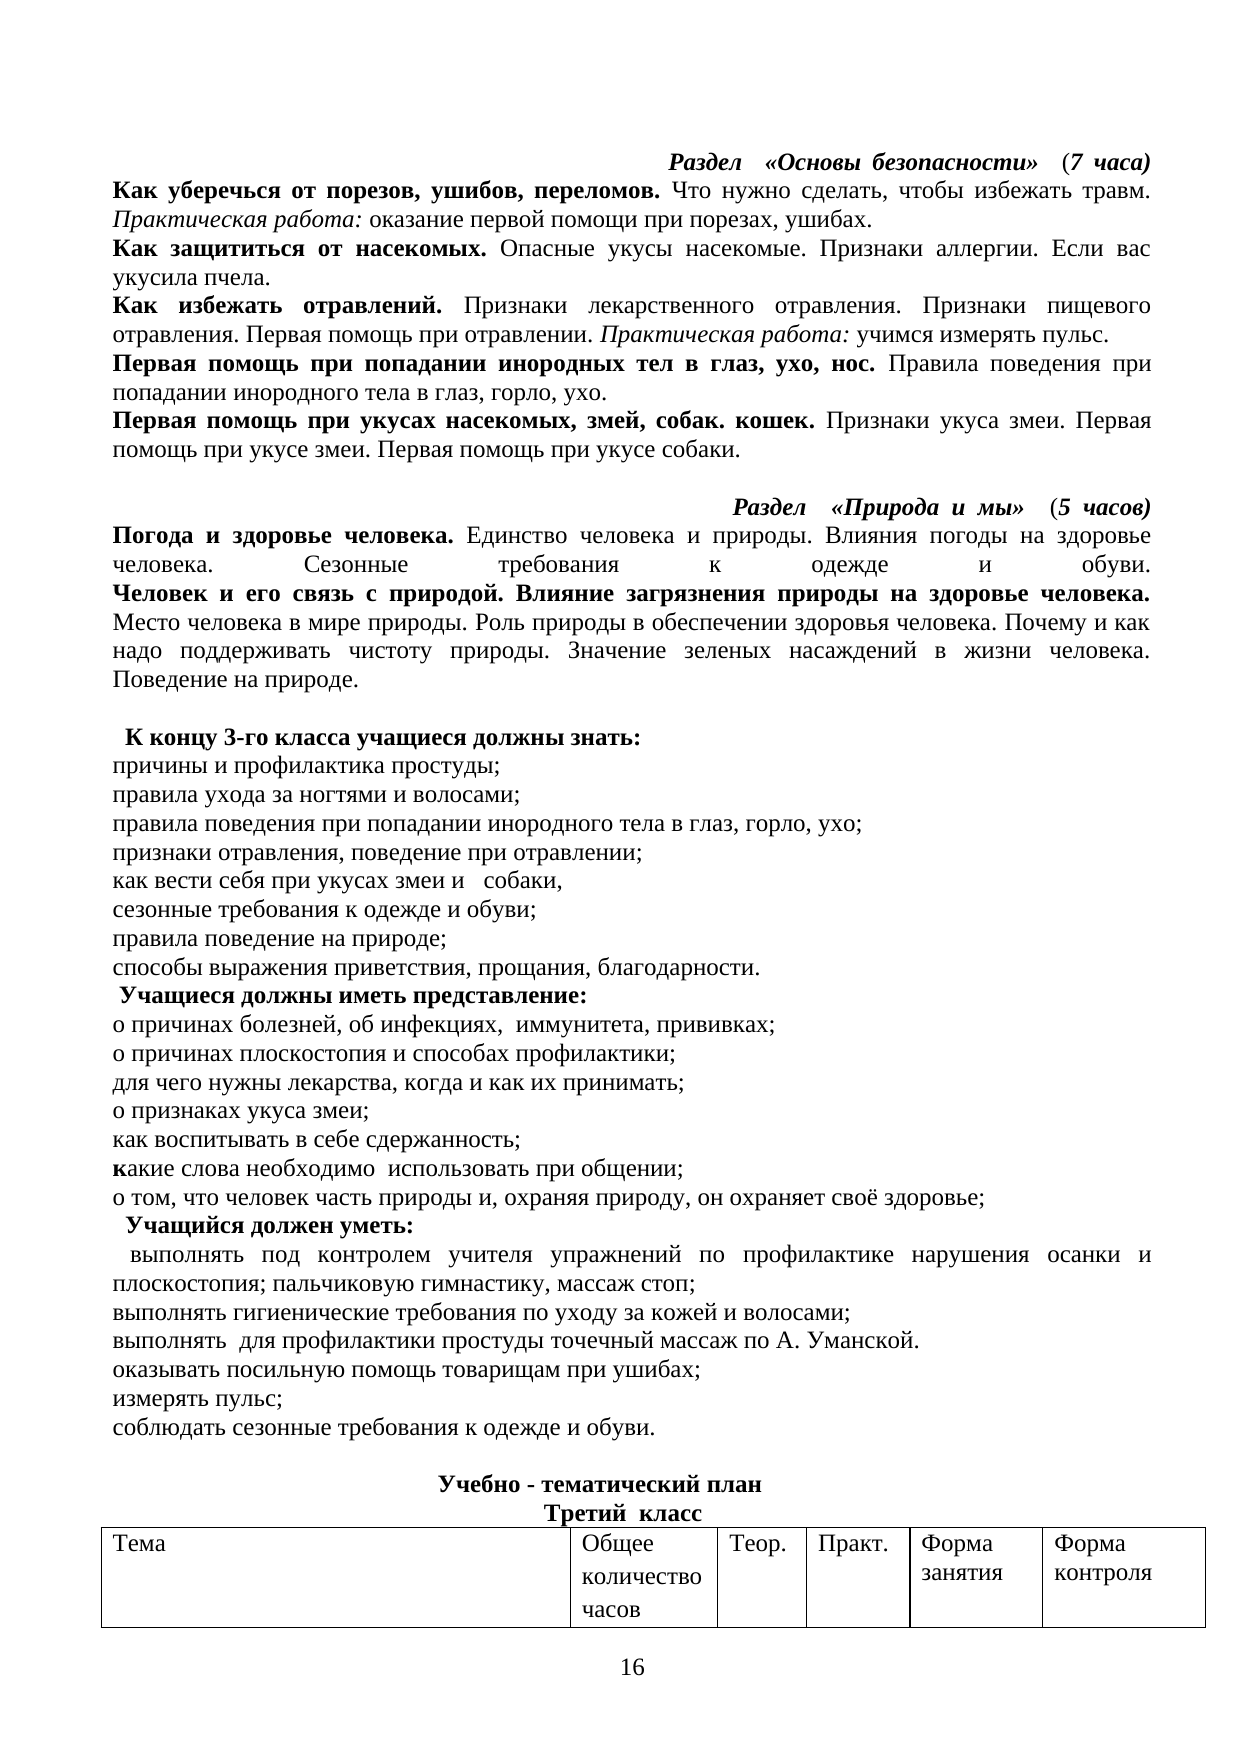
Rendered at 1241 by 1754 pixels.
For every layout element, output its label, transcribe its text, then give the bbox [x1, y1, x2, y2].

text Раздел «Основы безопасности» (7 часа) Как уберечься от порезов, ушибов, переломов. Что нужно сделать, чтобы избежать травм. Практическая работа: оказание первой помощи при порезах, ушибах. [112, 147, 1152, 233]
text признаки отравления, поведение при отравлении; [112, 837, 1152, 866]
text Учебно - тематический план [112, 1469, 1152, 1498]
text Первая помощь при попадании инородных тел в глаз, ухо, нос. Правила поведения при попадании инородного тела в глаз, горло, ухо. [112, 348, 1152, 406]
text Учащийся должен уметь: [112, 1211, 1152, 1239]
table_header Тема [102, 1528, 570, 1627]
text о том, что человек часть природы и, охраняя природу, он охраняет своё здоровье; [112, 1182, 1152, 1211]
text правила поведения при попадании инородного тела в глаз, горло, ухо; [112, 808, 1152, 837]
text сезонные требования к одежде и обуви; [112, 894, 1152, 923]
table_header Форма занятия [911, 1528, 1042, 1627]
text причины и профилактика простуды; [112, 751, 1152, 779]
text о причинах болезней, об инфекциях, иммунитета, прививках; [112, 1009, 1152, 1038]
text Первая помощь при укусах насекомых, змей, собак. кошек. Признаки укуса змеи. Первая помощь при укусе змеи. Первая помощь при укусе собаки. [112, 406, 1152, 463]
text о причинах плоскостопия и способах профилактики; [112, 1038, 1152, 1067]
text правила ухода за ногтями и волосами; [112, 779, 1152, 808]
table_header Форма контроля [1043, 1528, 1205, 1627]
table_header Общее количество часов [571, 1528, 717, 1627]
text соблюдать сезонные требования к одежде и обуви. [112, 1412, 1152, 1441]
text Учащиеся должны иметь представление: [112, 981, 1152, 1009]
table_header Теор. [718, 1528, 806, 1627]
table_header Практ. [807, 1528, 909, 1627]
text Как избежать отравлений. Признаки лекарственного отравления. Признаки пищевого отравления. Первая помощь при отравлении. Практическая работа: учимся измерять пульс. [112, 291, 1152, 348]
text Раздел «Природа и мы» (5 часов) Погода и здоровье человека. Единство человека и природы. Влияния погоды на здоровье человека. Сезонные требования к одежде и обуви. Человек и его связь с природой. Влияние загрязнения природы на здоровье человека. Место человека в мире природы. Роль природы в обеспечении здоровья человека. Почему и как надо поддерживать чистоту природы. Значение зеленых насаждений в жизни человека. Поведение на природе. [112, 492, 1152, 693]
text как вести себя при укусах змеи и собаки, [112, 866, 1152, 894]
text измерять пульс; [112, 1383, 1152, 1412]
text выполнять гигиенические требования по уходу за кожей и волосами; [112, 1297, 1152, 1326]
text К концу 3-го класса учащиеся должны знать: [112, 722, 1152, 751]
text для чего нужны лекарства, когда и как их принимать; [112, 1067, 1152, 1096]
text выполнять для профилактики простуды точечный массаж по А. Уманской. [112, 1326, 1152, 1354]
text оказывать посильную помощь товарищам при ушибах; [112, 1354, 1152, 1383]
text правила поведение на природе; [112, 923, 1152, 952]
text выполнять под контролем учителя упражнений по профилактике нарушения осанки и плоскостопия; пальчиковую гимнастику, массаж стоп; [112, 1239, 1152, 1297]
text какие слова необходимо использовать при общении; [112, 1153, 1152, 1182]
text как воспитывать в себе сдержанность; [112, 1124, 1152, 1153]
text о признаках укуса змеи; [112, 1096, 1152, 1124]
text Как защититься от насекомых. Опасные укусы насекомые. Признаки аллергии. Если вас укусила пчела. [112, 233, 1152, 291]
text способы выражения приветствия, прощания, благодарности. [112, 952, 1152, 981]
text Третий класс [112, 1498, 1152, 1527]
